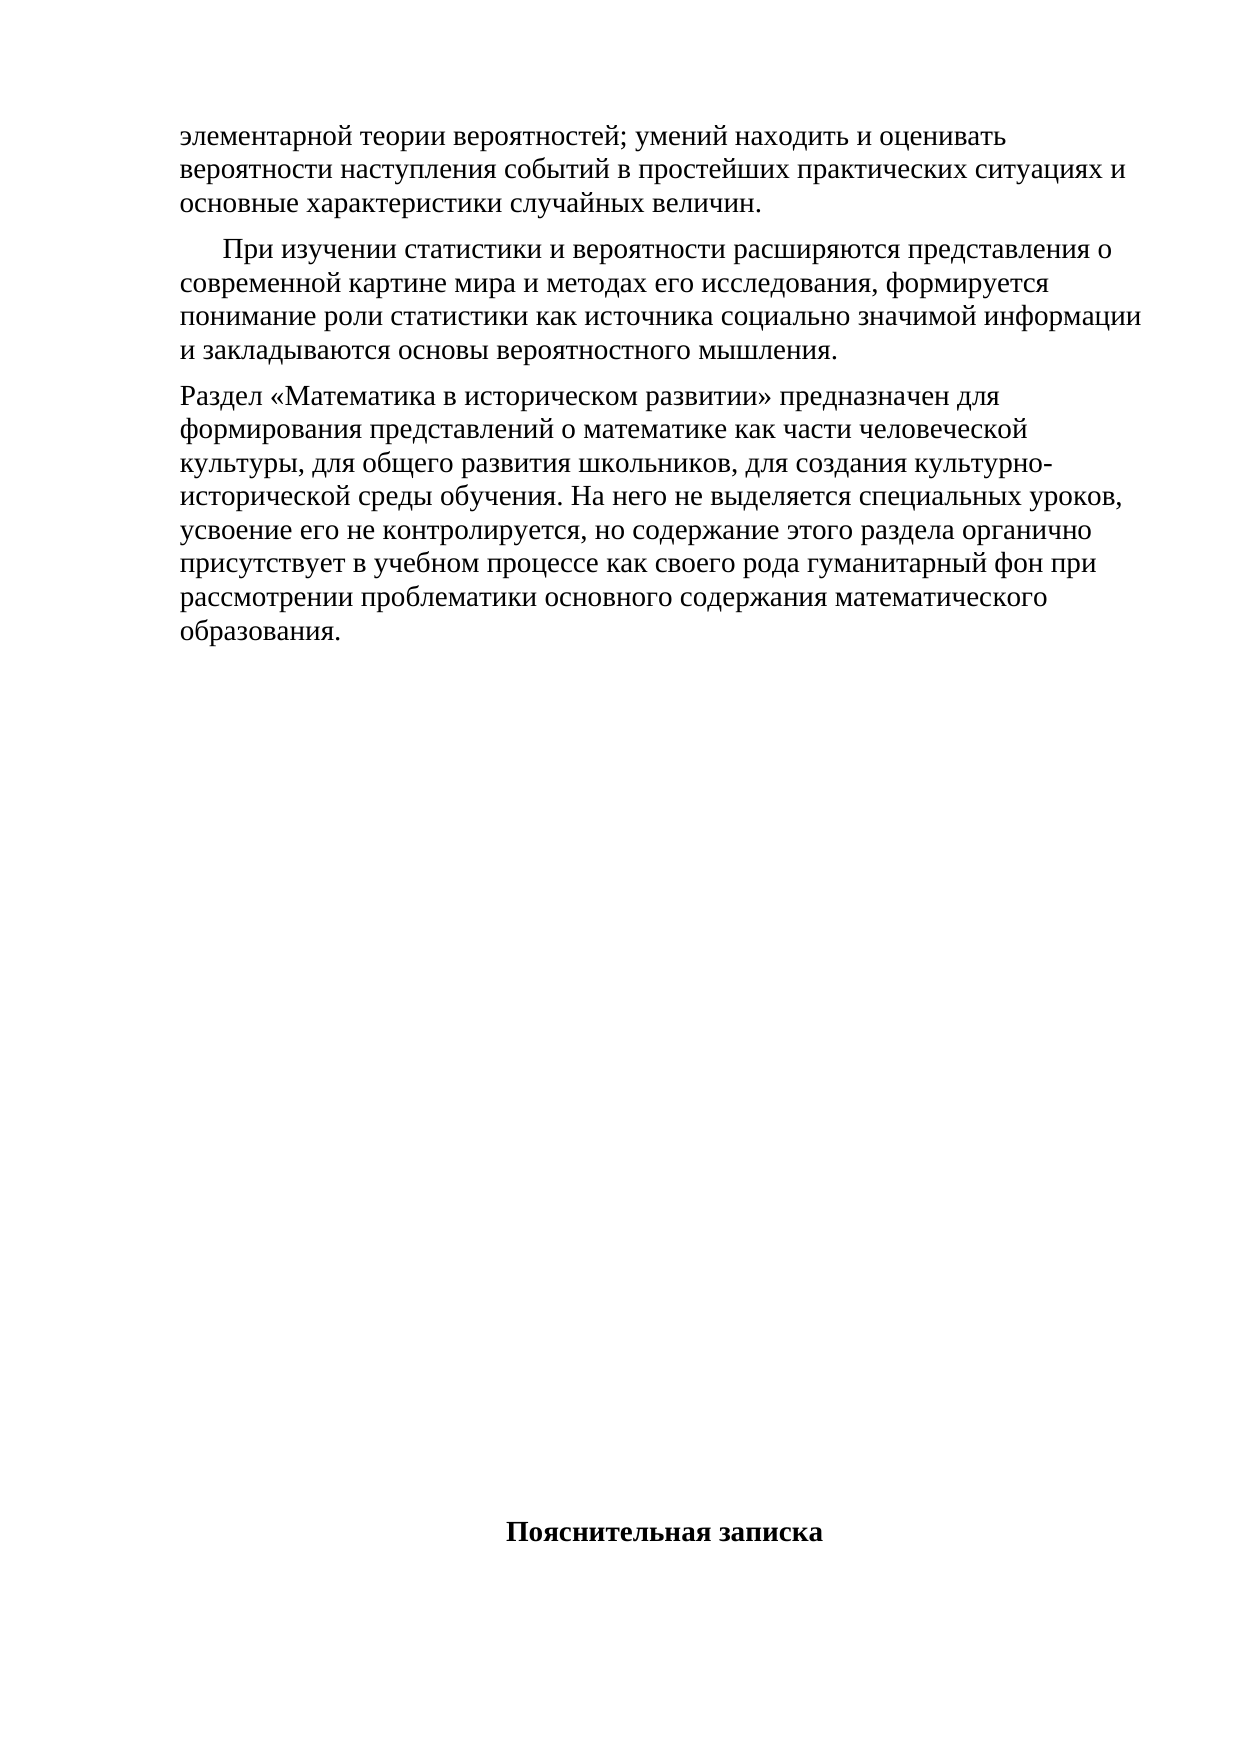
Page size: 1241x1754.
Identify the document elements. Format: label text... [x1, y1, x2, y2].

text Пояснительная записка [177, 1514, 1152, 1548]
text При изучении статистики и вероятности расширяются представления о современной картине мира и методах его исследования, формируется понимание роли статистики как источника социально значимой информации и закладываются основы вероятностного мышления. [179, 231, 1152, 365]
text Раздел «Математика в историческом развитии» предназначен для формирования представлений о математике как части человеческой культуры, для общего развития школьников, для создания культурно-исторической среды обучения. На него не выделяется специальных уроков, усвоение его не контролируется, но содержание этого раздела органично присутствует в учебном процессе как своего рода гуманитарный фон при рассмотрении проблематики основного содержания математического образования. [179, 378, 1152, 646]
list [177, 118, 1152, 219]
